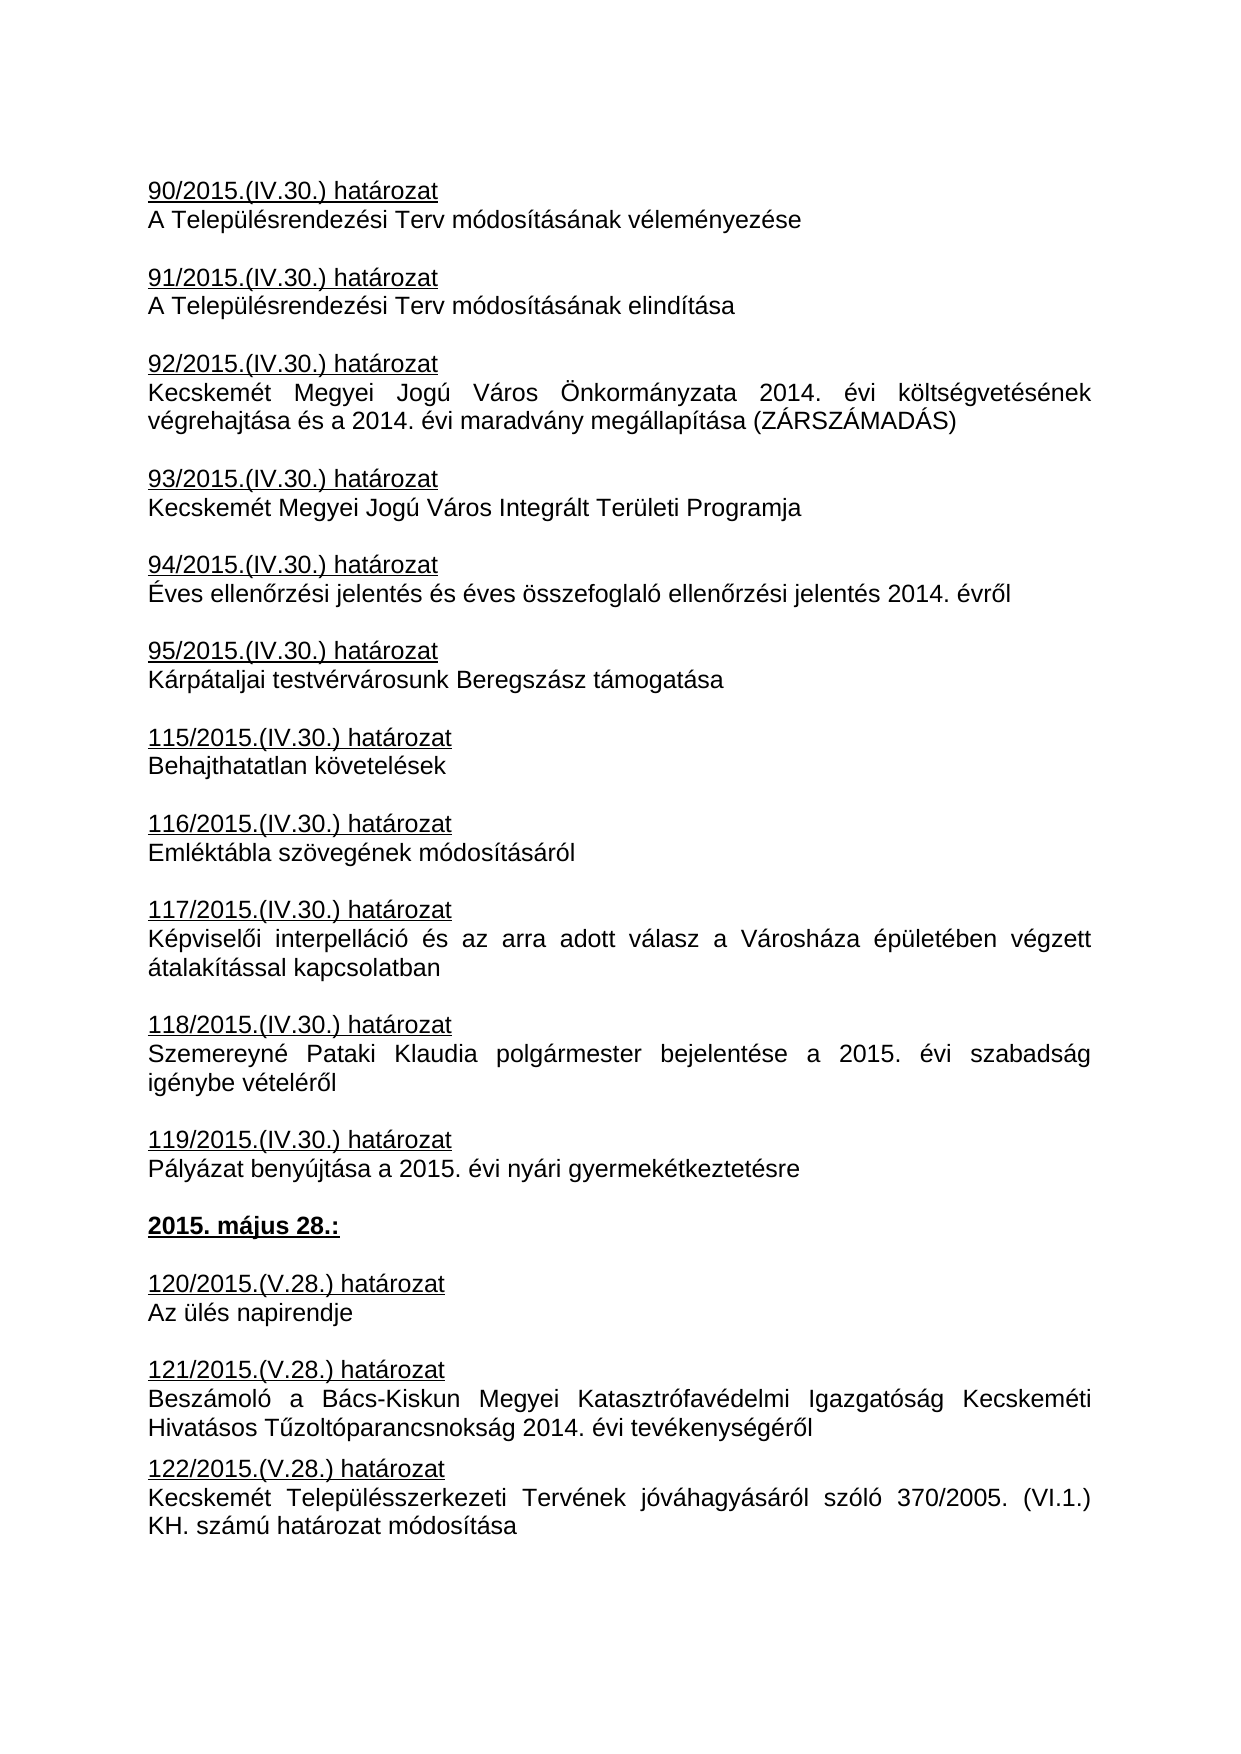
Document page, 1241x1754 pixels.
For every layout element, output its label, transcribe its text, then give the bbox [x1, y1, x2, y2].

text Beszámoló a Bács-Kiskun Megyei Katasztrófavédelmi Igazgatóság Kecskeméti Hivatásos Tűzoltóparancsnokság 2014. évi tevékenységéről [148, 1384, 1093, 1441]
text 94/2015.(IV.30.) határozat [148, 550, 1093, 579]
text Kecskemét Településszerkezeti Tervének jóváhagyásáról szóló 370/2005. (VI.1.) KH. számú határozat módosítása [148, 1483, 1093, 1540]
text 119/2015.(IV.30.) határozat [148, 1125, 1093, 1154]
text A Településrendezési Terv módosításának véleményezése [148, 205, 1093, 234]
text 93/2015.(IV.30.) határozat [148, 464, 1093, 493]
text 2015. május 28.: [148, 1211, 1093, 1240]
text Kárpátaljai testvérvárosunk Beregszász támogatása [148, 665, 1093, 694]
text Az ülés napirendje [148, 1298, 1093, 1326]
text 116/2015.(IV.30.) határozat [148, 809, 1093, 838]
text Kecskemét Megyei Jogú Város Integrált Területi Programja [148, 493, 1093, 521]
text 120/2015.(V.28.) határozat [148, 1269, 1093, 1298]
text 118/2015.(IV.30.) határozat [148, 1010, 1093, 1039]
text Kecskemét Megyei Jogú Város Önkormányzata 2014. évi költségvetésének végrehajtása és a 2014. évi maradvány megállapítása (ZÁRSZÁMADÁS) [148, 378, 1093, 435]
text Éves ellenőrzési jelentés és éves összefoglaló ellenőrzési jelentés 2014. évről [148, 579, 1093, 608]
text Szemereyné Pataki Klaudia polgármester bejelentése a 2015. évi szabadság igénybe vételéről [148, 1039, 1093, 1096]
text Behajthatatlan követelések [148, 751, 1093, 780]
text A Településrendezési Terv módosításának elindítása [148, 291, 1093, 320]
text 95/2015.(IV.30.) határozat [148, 636, 1093, 665]
text Pályázat benyújtása a 2015. évi nyári gyermekétkeztetésre [148, 1154, 1093, 1183]
text Képviselői interpelláció és az arra adott válasz a Városháza épületében végzett átalakítással kapcsolatban [148, 924, 1093, 981]
text 92/2015.(IV.30.) határozat [148, 349, 1093, 378]
text 115/2015.(IV.30.) határozat [148, 723, 1093, 751]
text 90/2015.(IV.30.) határozat [148, 176, 1093, 205]
subtitle Emléktábla szövegének módosításáról [148, 838, 1093, 866]
text 121/2015.(V.28.) határozat [148, 1355, 1093, 1384]
text 122/2015.(V.28.) határozat [148, 1454, 1093, 1483]
text 117/2015.(IV.30.) határozat [148, 895, 1093, 924]
text 91/2015.(IV.30.) határozat [148, 263, 1093, 291]
